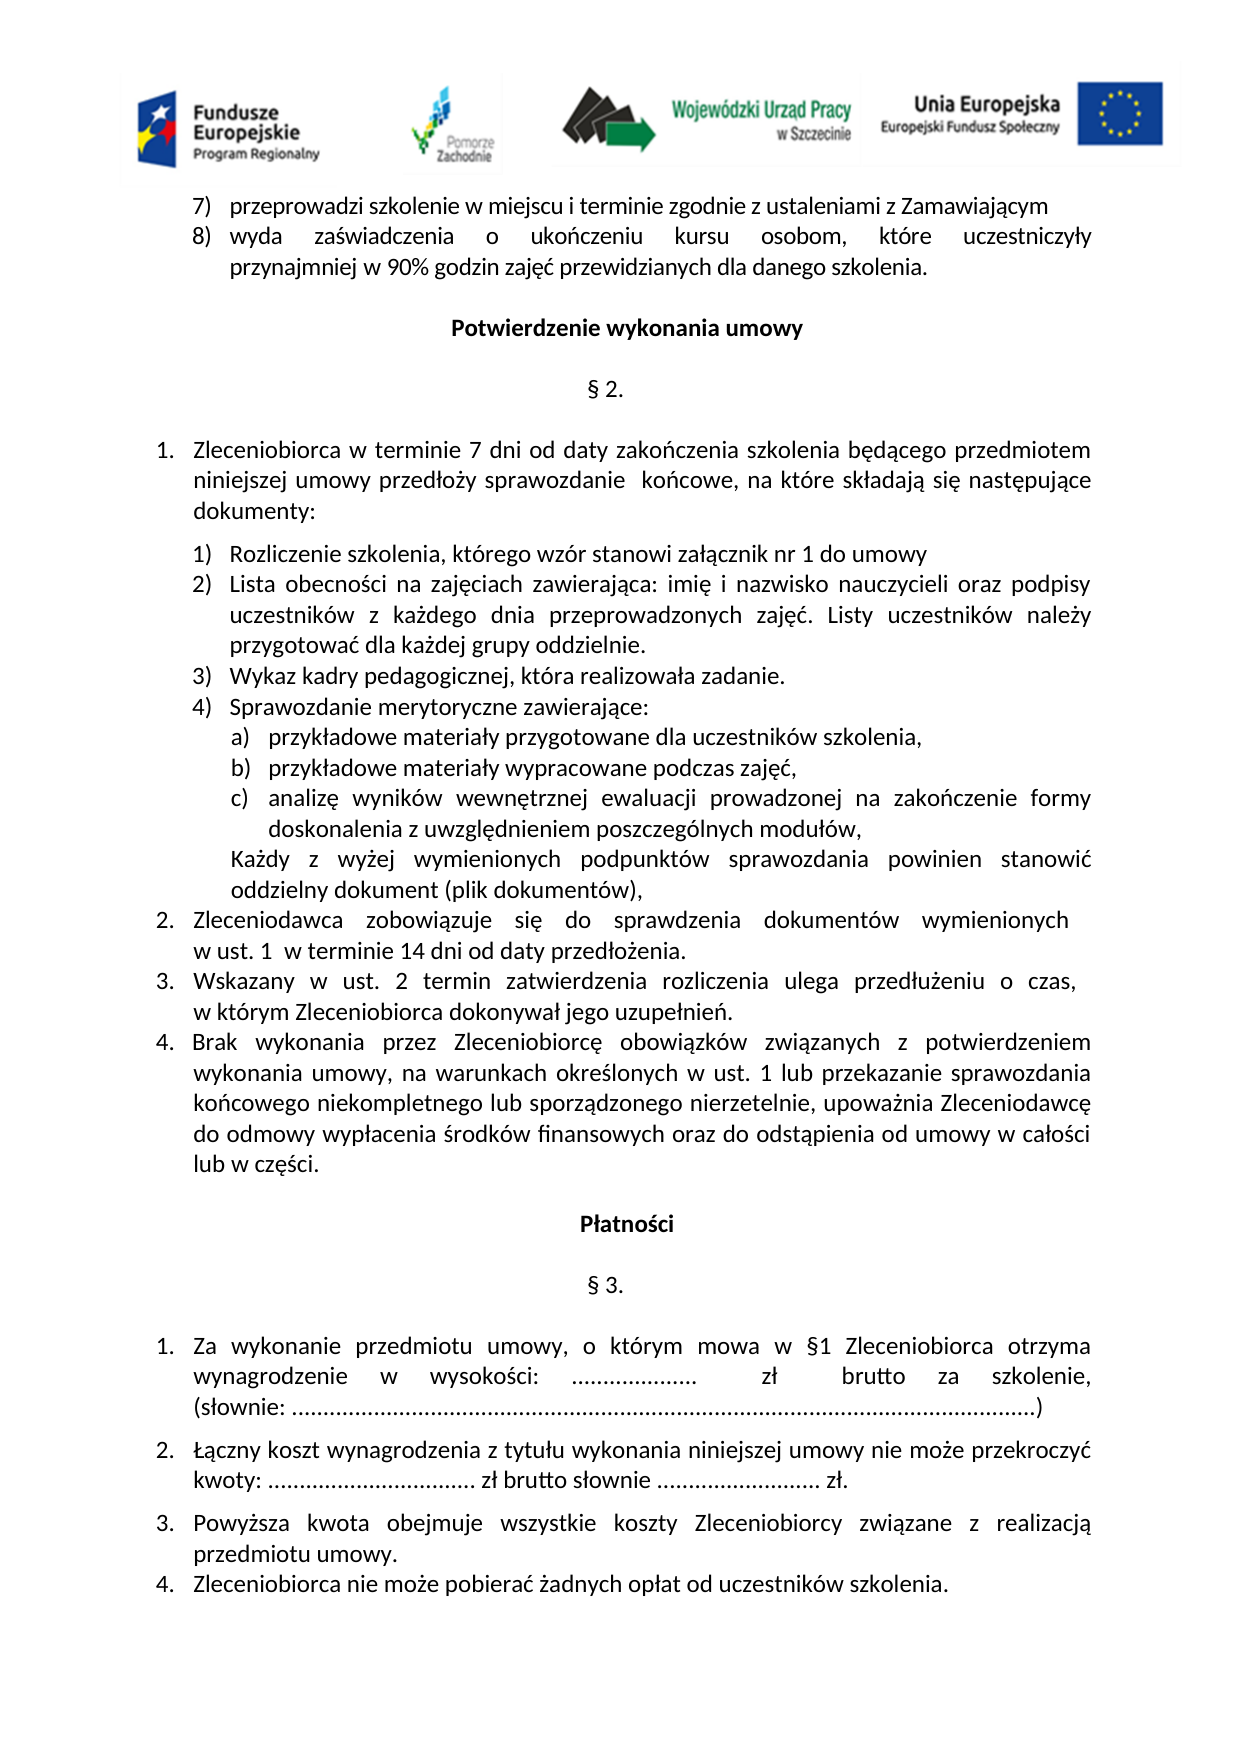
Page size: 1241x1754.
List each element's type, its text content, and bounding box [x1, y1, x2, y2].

list analizę wyników wewnętrznej ewaluacji prowadzonej na zakończenie formy doskonalenia z uwzględnieniem poszczególnych modułów, [231, 782, 1092, 843]
list Powyższa kwota obejmuje wszystkie koszty Zleceniobiorcy związane z realizacją przedmiotu umowy. [156, 1507, 1092, 1568]
list Rozliczenie szkolenia, którego wzór stanowi załącznik nr 1 do umowy [192, 538, 1092, 569]
text Każdy z wyżej wymienionych podpunktów sprawozdania powinien stanowić oddzielny dokument (plik dokumentów), [231, 843, 1092, 904]
list Zleceniobiorca w terminie 7 dni od daty zakończenia szkolenia będącego przedmiotem niniejszej umowy przedłoży sprawozdanie końcowe, na które składają się następujące dokumenty: [156, 434, 1092, 526]
list Zleceniobiorca nie może pobierać żadnych opłat od uczestników szkolenia. [156, 1568, 1092, 1599]
list Wykaz kadry pedagogicznej, która realizowała zadanie. [192, 660, 1092, 691]
list Łączny koszt wynagrodzenia z tytułu wykonania niniejszej umowy nie może przekroczyć kwoty: ................................. zł brutto słownie .......................... zł. [156, 1434, 1092, 1495]
list Sprawozdanie merytoryczne zawierające: [192, 691, 1092, 721]
text § 3. [118, 1269, 1092, 1299]
list Zleceniodawca zobowiązuje się do sprawdzenia dokumentów wymienionych w ust. 1 w terminie 14 dni od daty przedłożenia. [156, 904, 1092, 965]
picture [403, 73, 504, 176]
list Brak wykonania przez Zleceniobiorcę obowiązków związanych z potwierdzeniem wykonania umowy, na warunkach określonych w ust. 1 lub przekazanie sprawozdania końcowego niekompletnego lub sporządzonego nierzetelnie, upoważnia Zleceniodawcę do odmowy wypłacenia środków finansowych oraz do odstąpienia od umowy w całości lub w części. [156, 1026, 1092, 1179]
text § 2. [118, 373, 1092, 403]
subtitle Potwierdzenie wykonania umowy [162, 312, 1092, 342]
picture [551, 61, 1183, 168]
list wyda zaświadczenia o ukończeniu kursu osobom, które uczestniczyły przynajmniej w 90% godzin zajęć przewidzianych dla danego szkolenia. [192, 220, 1092, 281]
picture [118, 73, 338, 190]
subtitle Płatności [162, 1208, 1092, 1238]
list Lista obecności na zajęciach zawierająca: imię i nazwisko nauczycieli oraz podpisy uczestników z każdego dnia przeprowadzonych zajęć. Listy uczestników należy przygotować dla każdej grupy oddzielnie. [192, 569, 1092, 660]
list przykładowe materiały przygotowane dla uczestników szkolenia, [231, 721, 1092, 752]
list przeprowadzi szkolenie w miejscu i terminie zgodnie z ustaleniami z Zamawiającym [192, 190, 1092, 220]
list przykładowe materiały wypracowane podczas zajęć, [231, 752, 1092, 782]
list Wskazany w ust. 2 termin zatwierdzenia rozliczenia ulega przedłużeniu o czas, w którym Zleceniobiorca dokonywał jego uzupełnień. [156, 965, 1092, 1026]
list Za wykonanie przedmiotu umowy, o którym mowa w §1 Zleceniobiorca otrzyma wynagrodzenie w wysokości: .................... zł brutto za szkolenie, (słownie: ......................................................................................................................) [156, 1330, 1092, 1421]
